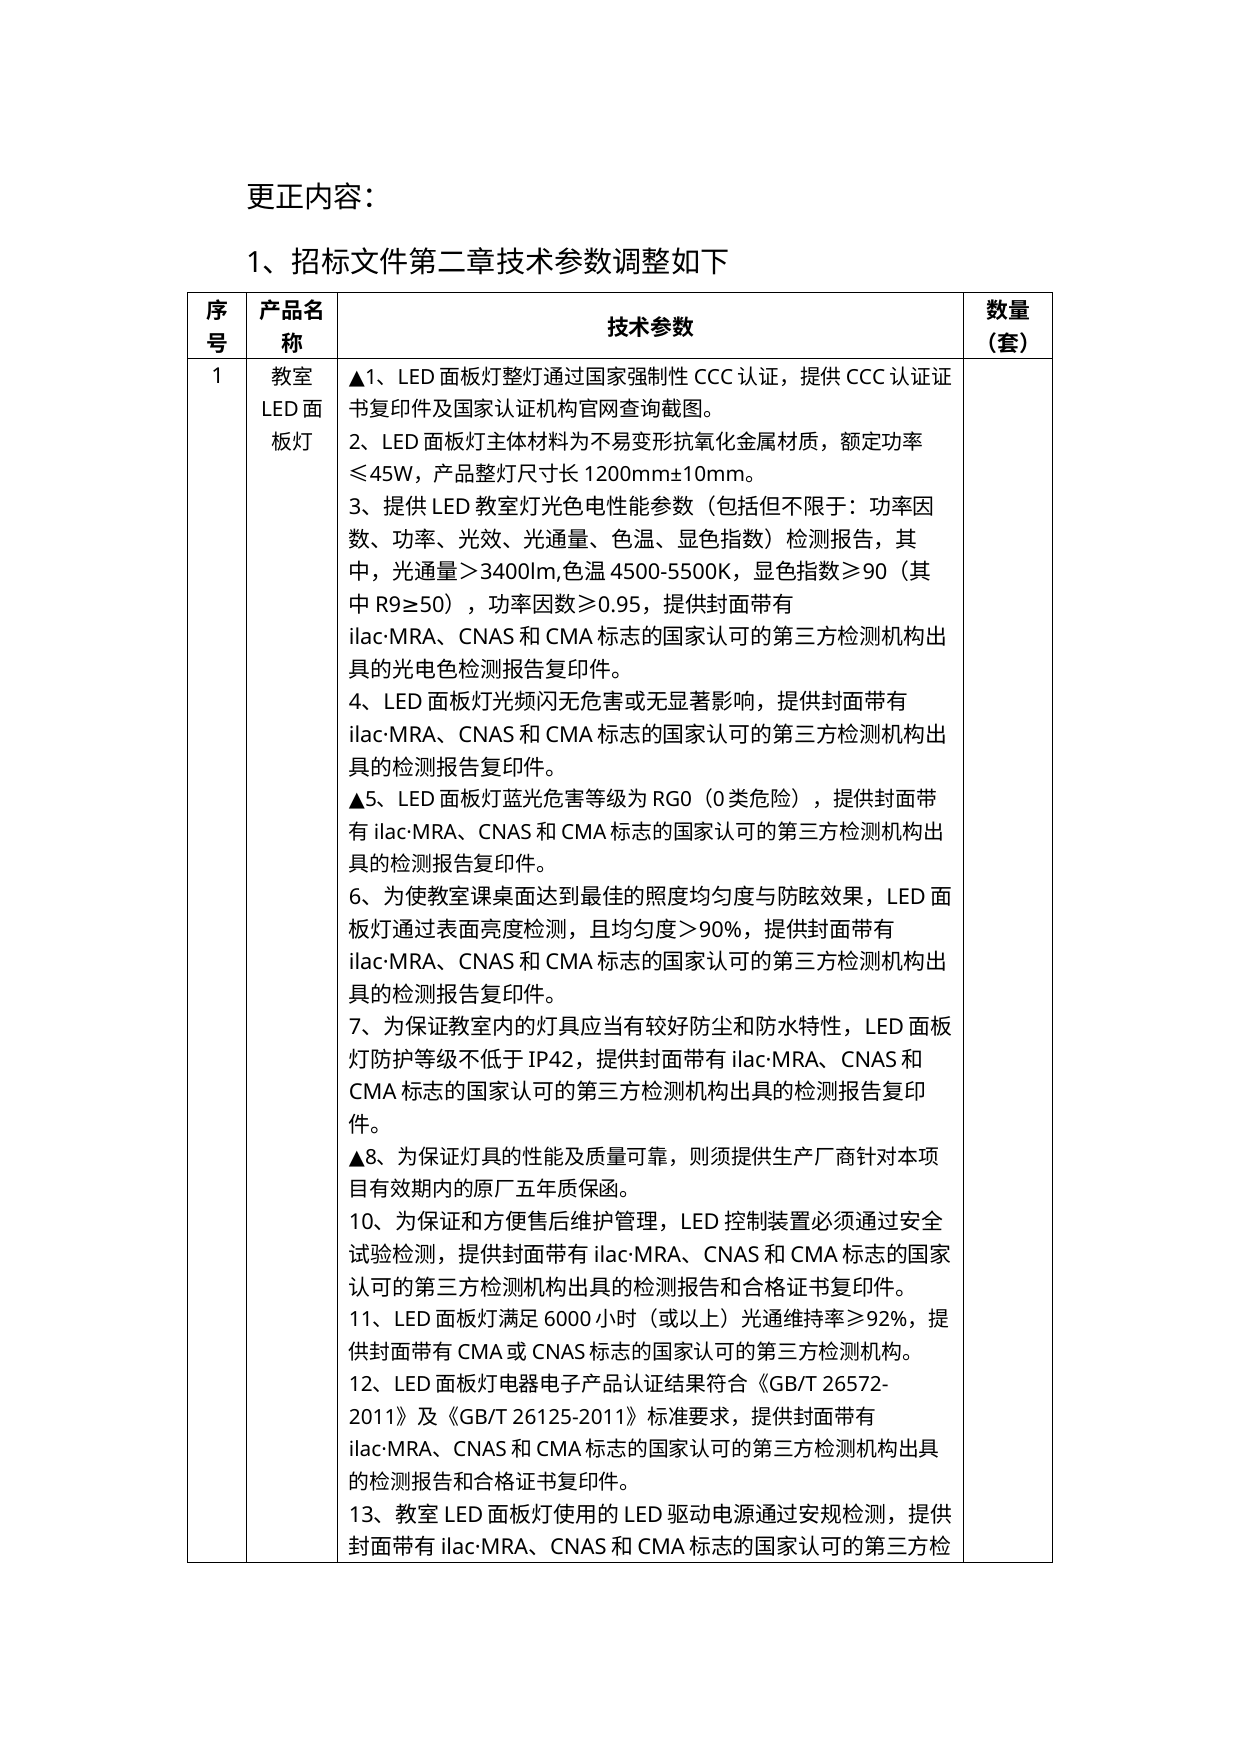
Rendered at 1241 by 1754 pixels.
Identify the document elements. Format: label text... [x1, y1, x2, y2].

table_cell 1 [188, 359, 246, 1562]
table_header 序号 [188, 293, 246, 358]
table_cell [964, 359, 1052, 1562]
table_header 产品名称 [247, 293, 337, 358]
table_cell 教室LED面板灯 [247, 359, 337, 1562]
text 更正内容： [187, 162, 1053, 227]
table_header 数量（套） [964, 293, 1052, 358]
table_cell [338, 359, 963, 1562]
table_header 技术参数 [338, 293, 963, 358]
text 1、招标文件第二章技术参数调整如下 [187, 227, 1053, 292]
